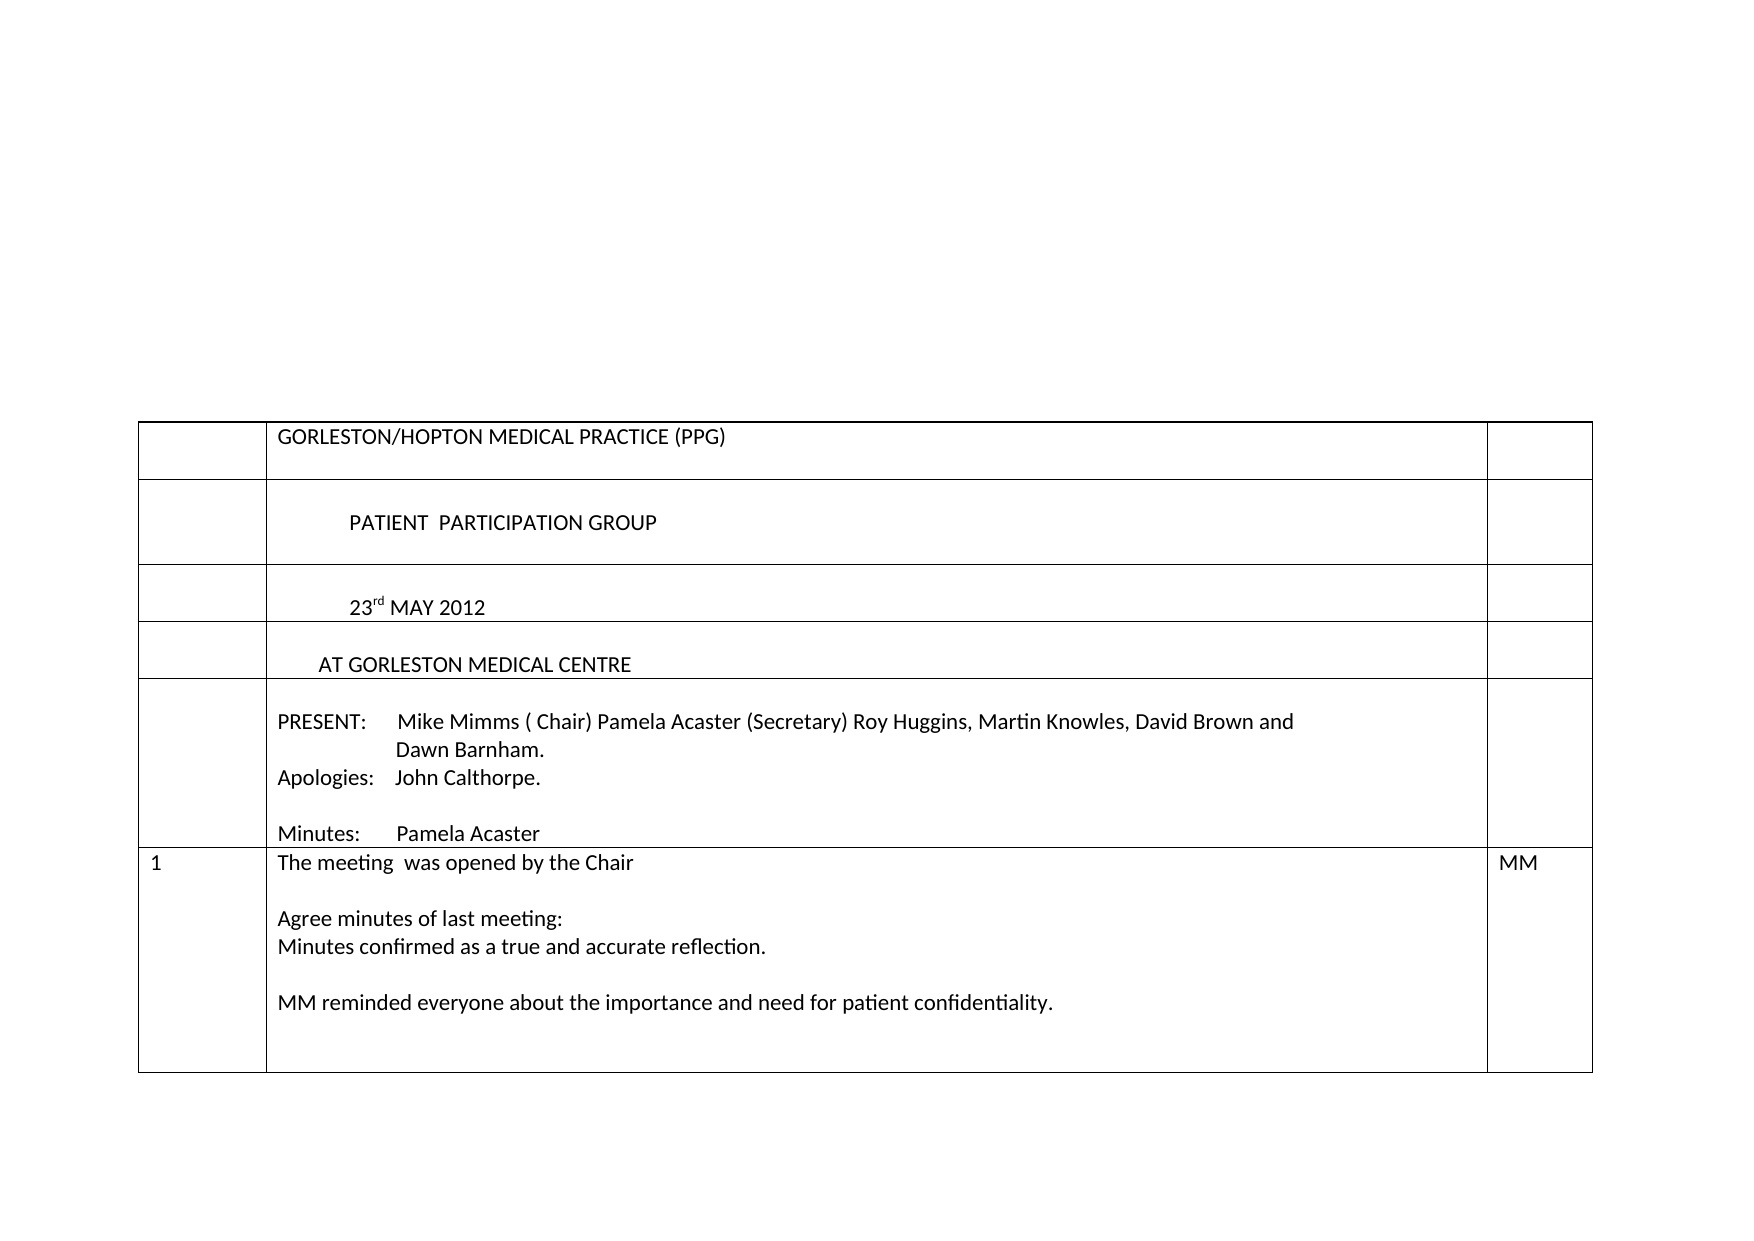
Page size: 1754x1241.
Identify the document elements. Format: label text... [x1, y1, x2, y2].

table_cell AT GORLESTON MEDICAL CENTRE [267, 622, 1487, 678]
table_cell [1488, 679, 1592, 847]
table_cell [1488, 622, 1592, 678]
table_cell 23rd MAY 2012 [267, 565, 1487, 621]
table_cell MM [1488, 848, 1592, 1072]
table_cell 1 2 [139, 848, 266, 1072]
table_cell [139, 679, 266, 847]
table_cell [139, 480, 266, 564]
table_cell PATIENT PARTICIPATION GROUP [267, 480, 1487, 564]
table_header [139, 423, 266, 478]
table_cell [1488, 480, 1592, 564]
table_header GORLESTON/HOPTON MEDICAL PRACTICE (PPG) [267, 423, 1487, 478]
table_cell PRESENT: Mike Mimms ( Chair) Pamela Acaster (Secretary) Roy Huggins, Martin Knowles, David Brown and Dawn Barnham. Apologies: John Calthorpe. Minutes: Pamela Acaster [267, 679, 1487, 847]
table_cell [139, 622, 266, 678]
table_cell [267, 848, 1487, 1072]
table_header [1488, 423, 1592, 478]
table_cell [139, 565, 266, 621]
table_cell [1488, 565, 1592, 621]
